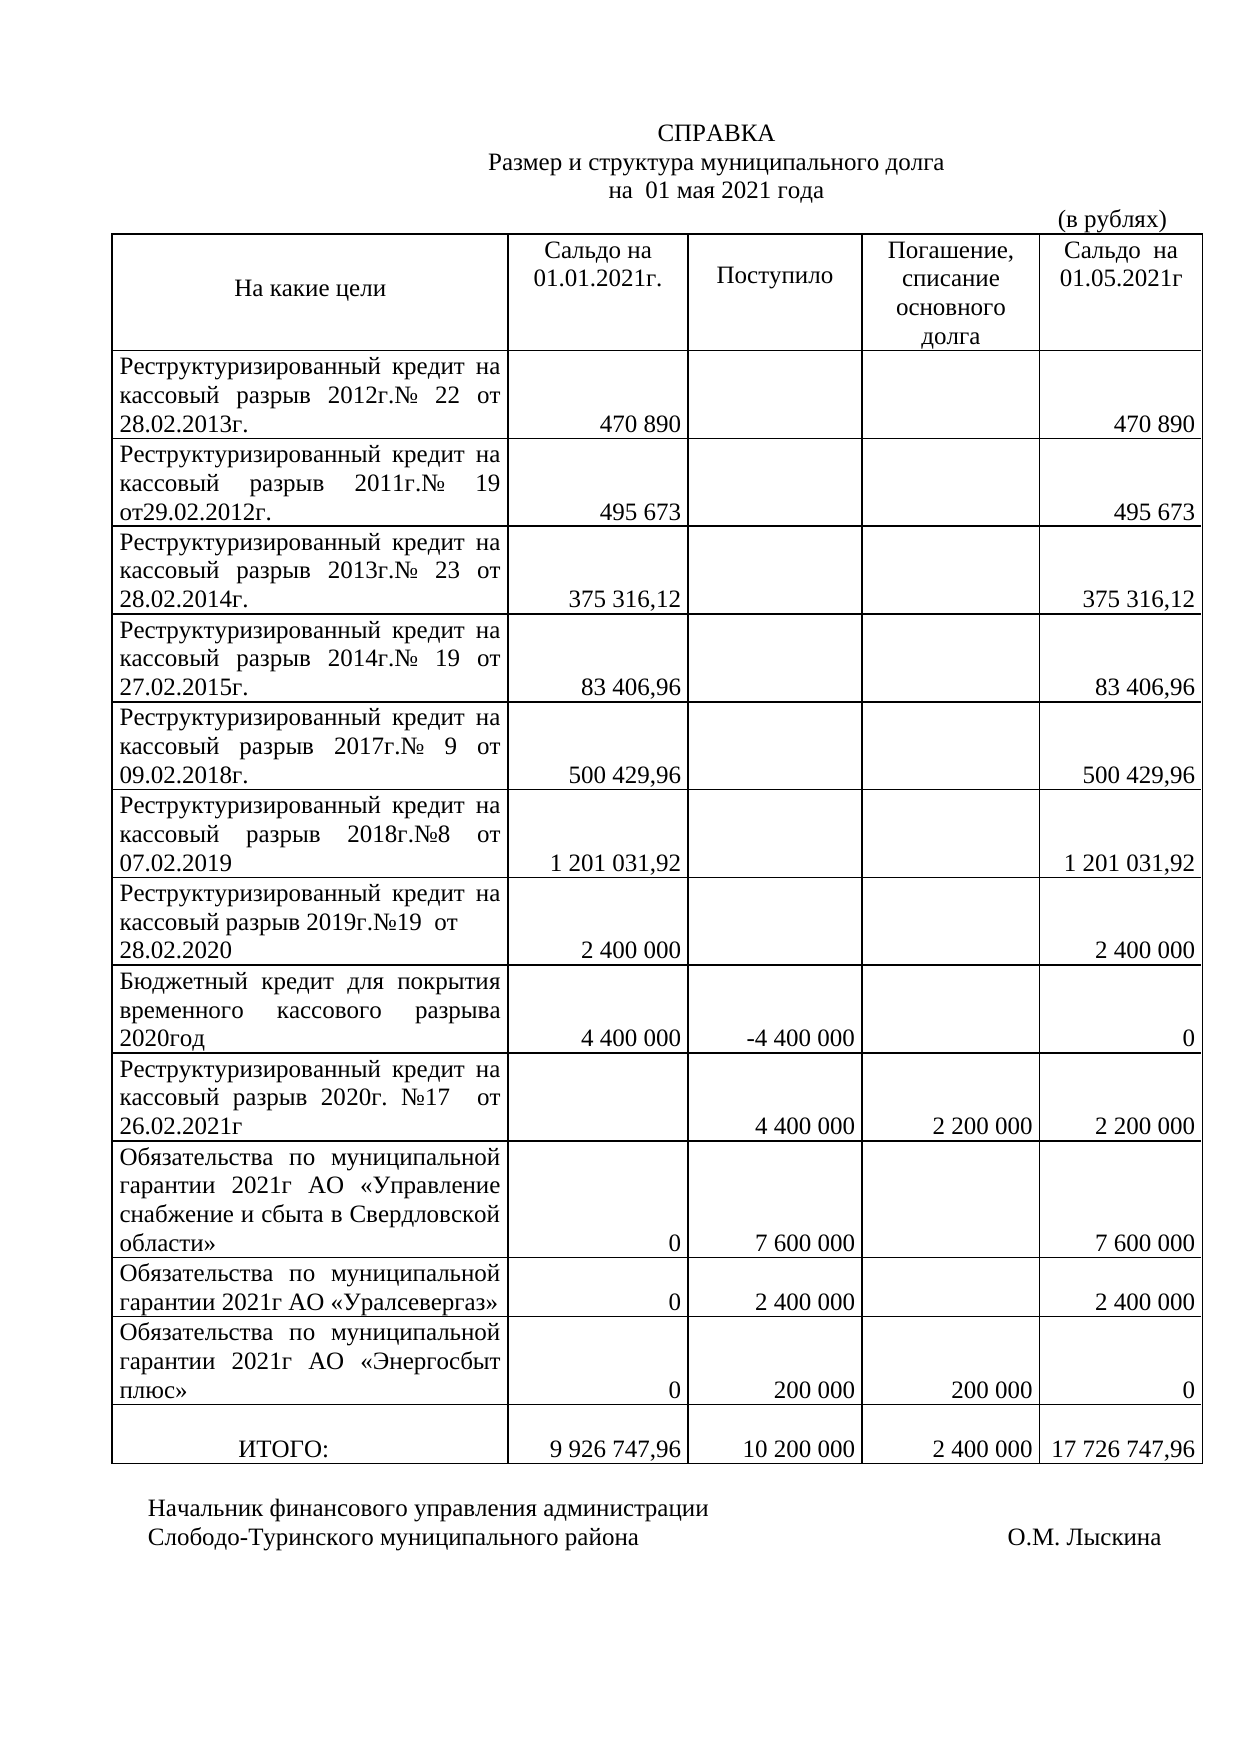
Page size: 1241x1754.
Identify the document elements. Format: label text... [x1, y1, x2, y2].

table_cell 2 200 000 [1040, 1052, 1202, 1140]
table_cell 500 429,96 [1040, 701, 1202, 789]
table_cell 9 926 747,96 [509, 1405, 687, 1462]
table_cell -4 400 000 [689, 966, 861, 1052]
table_cell 2 400 000 [689, 1258, 861, 1316]
table_cell Обязательства по муниципальной гарантии 2021г АО «Управление снабжение и сбыта в Свердловской области» [113, 1142, 507, 1257]
table_header Сальдо на 01.01.2021г. [509, 235, 687, 350]
table_cell 1 201 031,92 [509, 790, 687, 877]
table_cell [863, 351, 1039, 437]
table_cell Бюджетный кредит для покрытия временного кассового разрыва 2020год [113, 966, 507, 1052]
table_cell 375 316,12 [509, 527, 687, 613]
table_cell [863, 966, 1039, 1052]
table_cell Реструктуризированный кредит на кассовый разрыв 2019г.№19 от 28.02.2020 [113, 878, 507, 964]
table_cell Реструктуризированный кредит на кассовый разрыв 2011г.№ 19 от29.02.2012г. [113, 439, 507, 525]
table_cell 4 400 000 [509, 966, 687, 1052]
table_cell 2 400 000 [1040, 877, 1202, 964]
table_cell Реструктуризированный кредит на кассовый разрыв 2020г. №17 от 26.02.2021г [113, 1054, 507, 1140]
table_cell Реструктуризированный кредит на кассовый разрыв 2018г.№8 от 07.02.2019 [113, 790, 507, 877]
table_cell [863, 878, 1039, 964]
table_cell 200 000 [863, 1317, 1039, 1403]
table_cell [863, 1258, 1039, 1316]
table_cell Реструктуризированный кредит на кассовый разрыв 2014г.№ 19 от 27.02.2015г. [113, 615, 507, 701]
table_cell 0 [1040, 1316, 1202, 1403]
text Слободо-Туринского муниципального района О.М. Лыскина [148, 1522, 1167, 1550]
table_cell [689, 790, 861, 877]
table_cell 0 [509, 1142, 687, 1257]
table_cell 500 429,96 [509, 703, 687, 789]
table_cell [689, 439, 861, 525]
text СПРАВКА [266, 118, 1167, 147]
table_cell Реструктуризированный кредит на кассовый разрыв 2012г.№ 22 от 28.02.2013г. [113, 351, 507, 437]
table_cell [863, 703, 1039, 789]
table_cell 375 316,12 [1040, 525, 1202, 613]
table_cell Реструктуризированный кредит на кассовый разрыв 2013г.№ 23 от 28.02.2014г. [113, 527, 507, 613]
table_cell 0 [509, 1317, 687, 1403]
table_cell [689, 527, 861, 613]
table_cell 2 400 000 [509, 878, 687, 964]
table_cell 7 600 000 [1040, 1140, 1202, 1257]
table_cell 495 673 [1040, 438, 1202, 525]
table_cell 2 400 000 [1040, 1257, 1202, 1316]
table_cell 0 [1040, 964, 1202, 1052]
table_cell [689, 878, 861, 964]
table_cell Обязательства по муниципальной гарантии 2021г АО «Уралсевергаз» [113, 1258, 507, 1316]
table_cell 495 673 [509, 439, 687, 525]
table_cell 7 600 000 [689, 1142, 861, 1257]
table_cell [863, 1142, 1039, 1257]
table_cell 10 200 000 [689, 1405, 861, 1462]
table_cell ИТОГО: [113, 1405, 507, 1462]
table_cell [863, 439, 1039, 525]
table_cell 1 201 031,92 [1040, 789, 1202, 877]
table_cell [509, 1054, 687, 1140]
table_cell 83 406,96 [509, 615, 687, 701]
table_cell 200 000 [689, 1317, 861, 1403]
table_cell [689, 615, 861, 701]
table_cell Реструктуризированный кредит на кассовый разрыв 2017г.№ 9 от 09.02.2018г. [113, 703, 507, 789]
table_cell 470 890 [509, 351, 687, 437]
table_cell 2 200 000 [863, 1054, 1039, 1140]
table_cell Обязательства по муниципальной гарантии 2021г АО «Энергосбыт плюс» [113, 1317, 507, 1403]
table_cell 83 406,96 [1040, 613, 1202, 701]
table_cell 0 [509, 1258, 687, 1316]
table_header Сальдо на 01.05.2021г [1040, 235, 1202, 350]
table_cell [863, 615, 1039, 701]
table_cell [689, 351, 861, 437]
text (в рублях) [266, 204, 1167, 233]
table_header На какие цели [113, 235, 507, 350]
table_header Погашение, списание основного долга [863, 235, 1039, 350]
table_cell [863, 790, 1039, 877]
table_cell [689, 703, 861, 789]
table_cell [863, 527, 1039, 613]
text Начальник финансового управления администрации [148, 1493, 1167, 1522]
text Размер и структура муниципального долга [266, 147, 1167, 176]
table_cell 17 726 747,96 [1040, 1404, 1202, 1462]
table_header Поступило [689, 235, 861, 350]
table_cell 470 890 [1040, 350, 1202, 437]
table_cell 4 400 000 [689, 1054, 861, 1140]
text на 01 мая 2021 года [266, 176, 1167, 204]
table_cell 2 400 000 [863, 1405, 1039, 1462]
